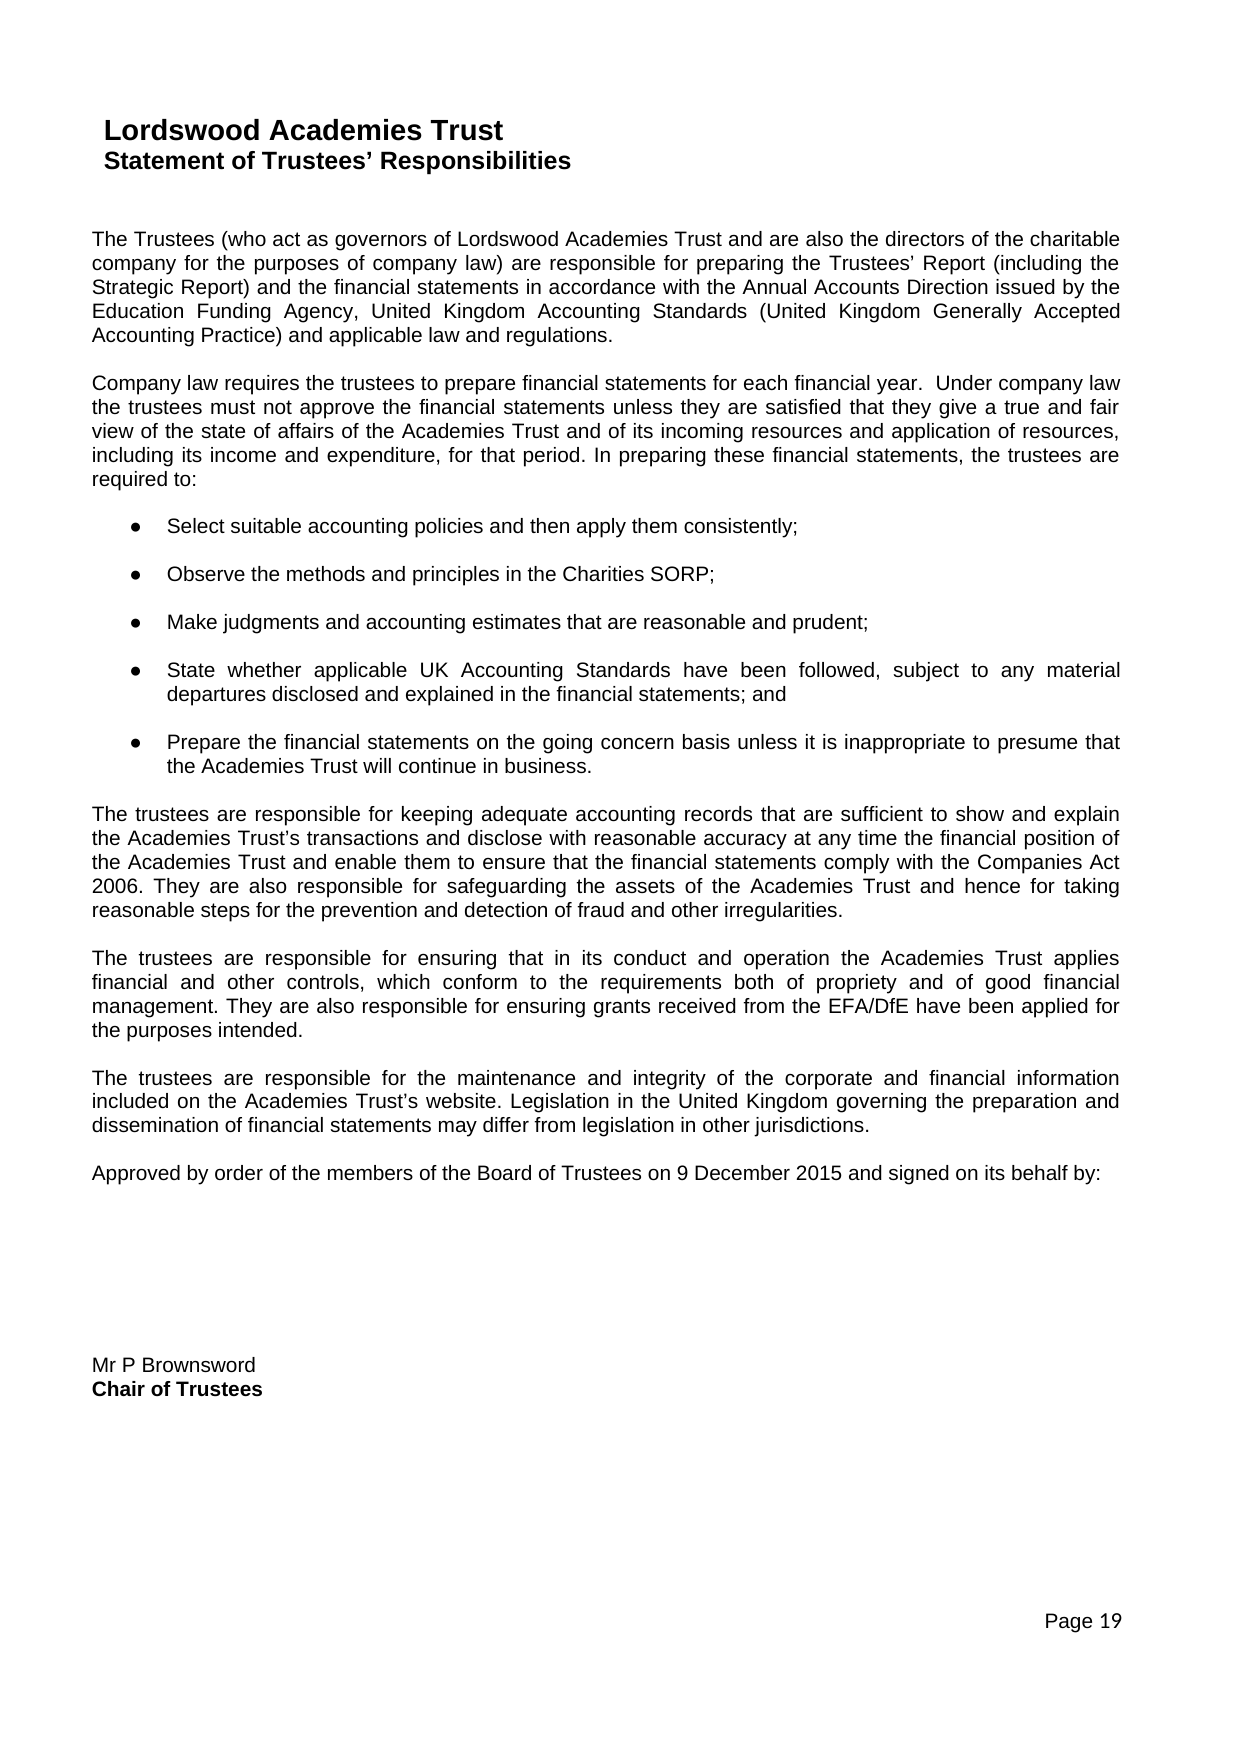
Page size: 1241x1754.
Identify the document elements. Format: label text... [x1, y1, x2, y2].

text Mr P Brownsword [92, 1353, 1122, 1377]
list State whether applicable UK Accounting Standards have been followed, subject to any material departures disclosed and explained in the financial statements; and [129, 658, 1122, 706]
list Observe the methods and principles in the Charities SORP; [129, 562, 1122, 586]
list Make judgments and accounting estimates that are reasonable and prudent; [129, 610, 1122, 634]
text Statement of Trustees’ Responsibilities [103, 146, 1122, 175]
text The trustees are responsible for keeping adequate accounting records that are sufficient to show and explain the Academies Trust’s transactions and disclose with reasonable accuracy at any time the financial position of the Academies Trust and enable them to ensure that the financial statements comply with the Companies Act 2006. They are also responsible for safeguarding the assets of the Academies Trust and hence for taking reasonable steps for the prevention and detection of fraud and other irregularities. [92, 802, 1122, 922]
list Prepare the financial statements on the going concern basis unless it is inappropriate to presume that the Academies Trust will continue in business. [129, 730, 1122, 778]
text The trustees are responsible for the maintenance and integrity of the corporate and financial information included on the Academies Trust’s website. Legislation in the United Kingdom governing the preparation and dissemination of financial statements may differ from legislation in other jurisdictions. [92, 1065, 1122, 1137]
text Company law requires the trustees to prepare financial statements for each financial year. Under company law the trustees must not approve the financial statements unless they are satisfied that they give a true and fair view of the state of affairs of the Academies Trust and of its incoming resources and application of resources, including its income and expenditure, for that period. In preparing these financial statements, the trustees are required to: [92, 371, 1122, 490]
text The Trustees (who act as governors of Lordswood Academies Trust and are also the directors of the charitable company for the purposes of company law) are responsible for preparing the Trustees’ Report (including the Strategic Report) and the financial statements in accordance with the Annual Accounts Direction issued by the Education Funding Agency, United Kingdom Accounting Standards (United Kingdom Generally Accepted Accounting Practice) and applicable law and regulations. [92, 227, 1122, 347]
list Select suitable accounting policies and then apply them consistently; [129, 514, 1122, 538]
text Approved by order of the members of the Board of Trustees on 9 December 2015 and signed on its behalf by: [92, 1161, 1122, 1185]
text Lordswood Academies Trust [103, 112, 1122, 146]
text Chair of Trustees [92, 1377, 1122, 1401]
text The trustees are responsible for ensuring that in its conduct and operation the Academies Trust applies financial and other controls, which conform to the requirements both of propriety and of good financial management. They are also responsible for ensuring grants received from the EFA/DfE have been applied for the purposes intended. [92, 946, 1122, 1041]
